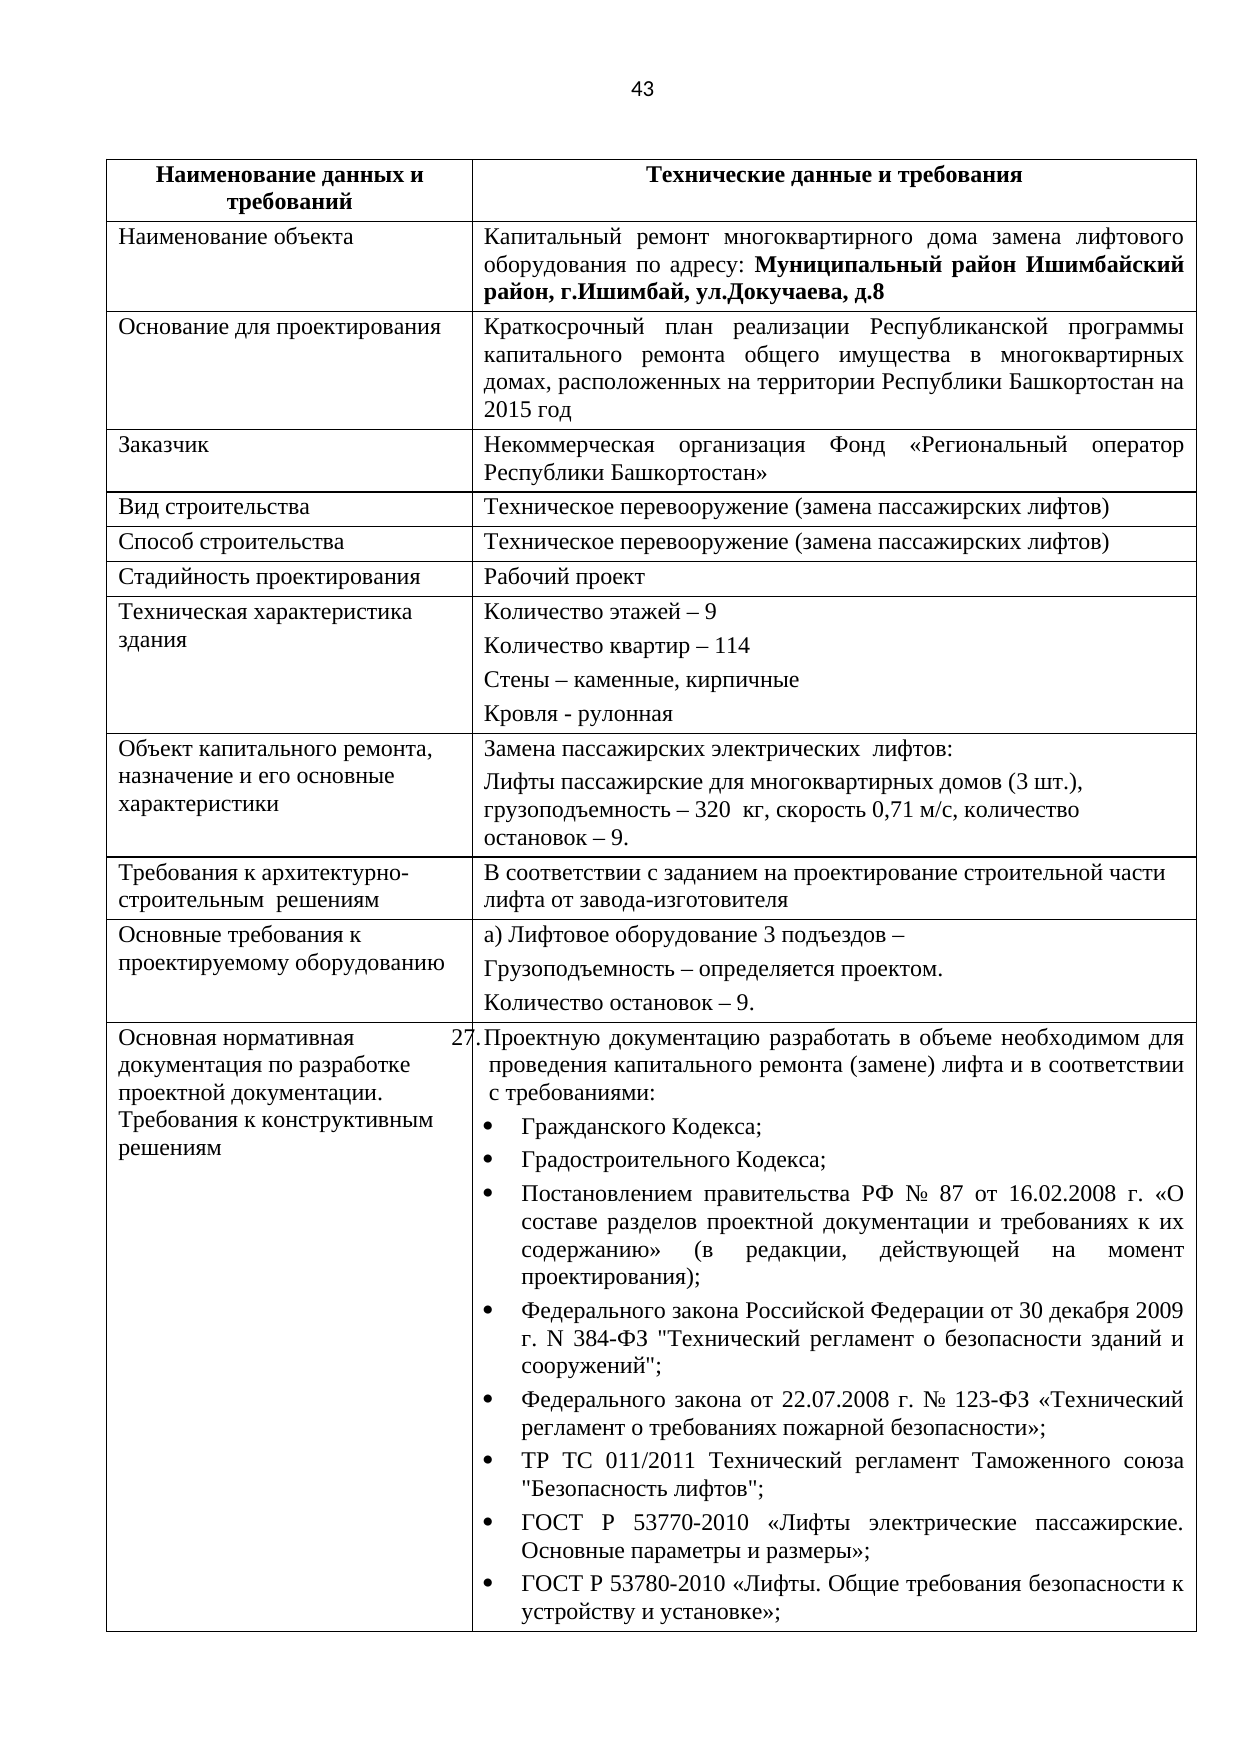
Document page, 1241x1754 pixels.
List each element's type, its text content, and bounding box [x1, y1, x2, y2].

table_cell Техническая характеристика здания [107, 597, 472, 732]
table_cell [107, 1023, 472, 1631]
table_cell Способ строительства [107, 527, 472, 561]
table_cell Основные требования к проектируемому оборудованию [107, 920, 472, 1022]
table_header Наименование данных и требований [107, 160, 472, 221]
table_cell Заказчик [107, 430, 472, 491]
table_cell Требования к архитектурно-строительным решениям [107, 858, 472, 919]
table_cell Техническое перевооружение (замена пассажирских лифтов) [473, 527, 1196, 561]
table_cell Некоммерческая организация Фонд «Региональный оператор Республики Башкортостан» [473, 430, 1196, 491]
table_cell Краткосрочный план реализации Республиканской программы капитального ремонта общего имущества в многоквартирных домах, расположенных на территории Республики Башкортостан на 2015 год [473, 312, 1196, 429]
table_cell Наименование объекта [107, 222, 472, 311]
table_cell Техническое перевооружение (замена пассажирских лифтов) [473, 493, 1196, 526]
table_cell Количество этажей – 9 Количество квартир – 114 Стены – каменные, кирпичные Кровля - рулонная [473, 597, 1196, 732]
table_cell Капитальный ремонт многоквартирного дома замена лифтового оборудования по адресу: Муниципальный район Ишимбайский район, г.Ишимбай, ул.Докучаева, д.8 [473, 222, 1196, 311]
table_cell Замена пассажирских электрических лифтов: Лифты пассажирские для многоквартирных домов (3 шт.), грузоподъемность – 320 кг, скорость 0,71 м/с, количество остановок – 9. [473, 734, 1196, 856]
table_cell Стадийность проектирования [107, 562, 472, 596]
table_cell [473, 1023, 1196, 1631]
table_header Технические данные и требования [473, 160, 1196, 221]
table_cell Основание для проектирования [107, 312, 472, 429]
table_cell Рабочий проект [473, 562, 1196, 596]
table_cell а) Лифтовое оборудование 3 подъездов – Грузоподъемность – определяется проектом. Количество остановок – 9. [473, 920, 1196, 1022]
table_cell Объект капитального ремонта, назначение и его основные характеристики [107, 734, 472, 856]
table_cell Вид строительства [107, 493, 472, 526]
table_cell В соответствии с заданием на проектирование строительной части лифта от завода-изготовителя [473, 858, 1196, 919]
